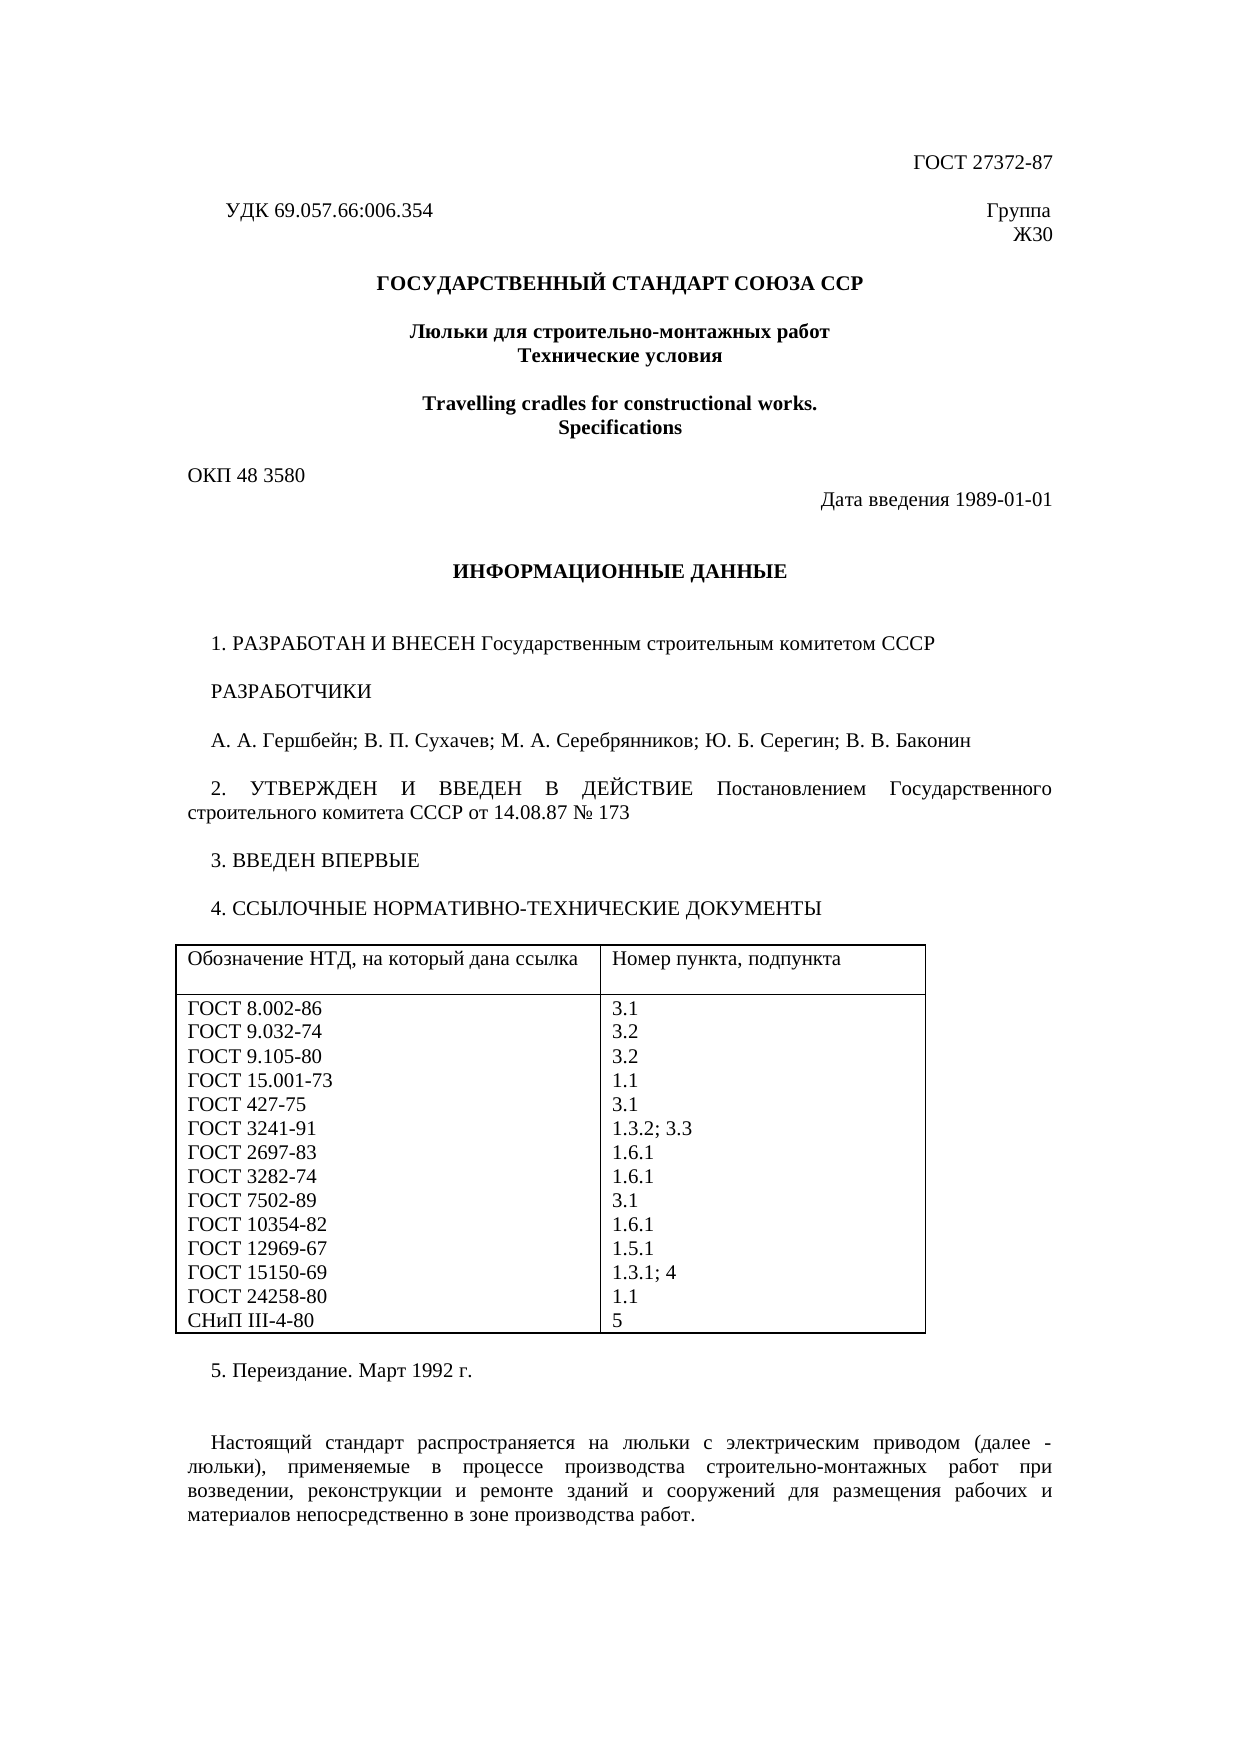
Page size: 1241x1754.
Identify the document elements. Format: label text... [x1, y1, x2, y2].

table_cell 1.5.1 [601, 1236, 925, 1260]
table_cell ГОСТ 15150-69 [177, 1260, 600, 1284]
table_cell 1.3.2; 3.3 [601, 1116, 925, 1140]
subtitle Люльки для строительно-монтажных работ [187, 318, 1053, 342]
table_cell ГОСТ 7502-89 [177, 1188, 600, 1212]
subtitle Specifications [187, 415, 1053, 439]
text А. А. Гершбейн; В. П. Сухачев; М. А. Серебрянников; Ю. Б. Серегин; В. В. Баконин [187, 727, 1053, 752]
text Настоящий стандарт распространяется на люльки с электрическим приводом (далее - люльки), применяемые в процессе производства строительно-монтажных работ при возведении, реконструкции и ремонте зданий и сооружений для размещения рабочих и материалов непосредственно в зоне производства работ. [187, 1430, 1053, 1526]
table_cell 1.3.1; 4 [601, 1260, 925, 1284]
subtitle ГОСУДАРСТВЕННЫЙ СТАНДАРТ СОЮЗА ССР [187, 270, 1053, 294]
table_cell 3.2 [601, 1044, 925, 1067]
table_cell ГОСТ 8.002-86 [177, 995, 600, 1019]
text УДК 69.057.66:006.354 Группа Ж30 [187, 198, 1053, 246]
table_cell 1.1 [601, 1068, 925, 1092]
table_header Номер пункта, подпункта [601, 946, 925, 994]
table_cell 3.1 [601, 1188, 925, 1212]
text 1. РАЗРАБОТАН И ВНЕСЕН Государственным строительным комитетом СССР [187, 631, 1053, 655]
table_cell ГОСТ 427-75 [177, 1092, 600, 1116]
table_cell 1.6.1 [601, 1164, 925, 1188]
table_cell ГОСТ 3282-74 [177, 1164, 600, 1188]
text РАЗРАБОТЧИКИ [187, 679, 1053, 703]
table_cell ГОСТ 2697-83 [177, 1140, 600, 1164]
table_cell 3.1 [601, 995, 925, 1019]
text 2. УТВЕРЖДЕН И ВВЕДЕН В ДЕЙСТВИЕ Постановлением Государственного строительного комитета СССР от 14.08.87 № 173 [187, 776, 1053, 824]
table_cell ГОСТ 9.105-80 [177, 1044, 600, 1067]
text 4. ССЫЛОЧНЫЕ НОРМАТИВНО-ТЕХНИЧЕСКИЕ ДОКУМЕНТЫ [187, 896, 1053, 920]
table_cell 3.2 [601, 1019, 925, 1043]
subtitle ИНФОРМАЦИОННЫЕ ДАННЫЕ [187, 559, 1053, 583]
table_cell ГОСТ 10354-82 [177, 1212, 600, 1236]
table_cell 3.1 [601, 1092, 925, 1116]
table_cell ГОСТ 3241-91 [177, 1116, 600, 1140]
table_cell 1.1 [601, 1284, 925, 1308]
text 3. ВВЕДЕН ВПЕРВЫЕ [187, 848, 1053, 872]
table_cell СНиП III-4-80 [177, 1308, 600, 1332]
table_cell 1.6.1 [601, 1140, 925, 1164]
table_cell ГОСТ 24258-80 [177, 1284, 600, 1308]
table_cell ГОСТ 12969-67 [177, 1236, 600, 1260]
table_cell ГОСТ 15.001-73 [177, 1068, 600, 1092]
text 5. Переиздание. Март 1992 г. [187, 1358, 1053, 1382]
table_cell 1.6.1 [601, 1212, 925, 1236]
table_cell 5 [601, 1308, 925, 1332]
table_header Обозначение НТД, на который дана ссылка [177, 946, 600, 994]
subtitle Travelling cradles for constructional works. [187, 391, 1053, 415]
text ОКП 48 3580 [187, 463, 1053, 487]
text ГОСТ 27372-87 [187, 150, 1053, 174]
table_cell ГОСТ 9.032-74 [177, 1019, 600, 1043]
text Дата введения 1989-01-01 [187, 487, 1053, 511]
subtitle Технические условия [187, 342, 1053, 367]
